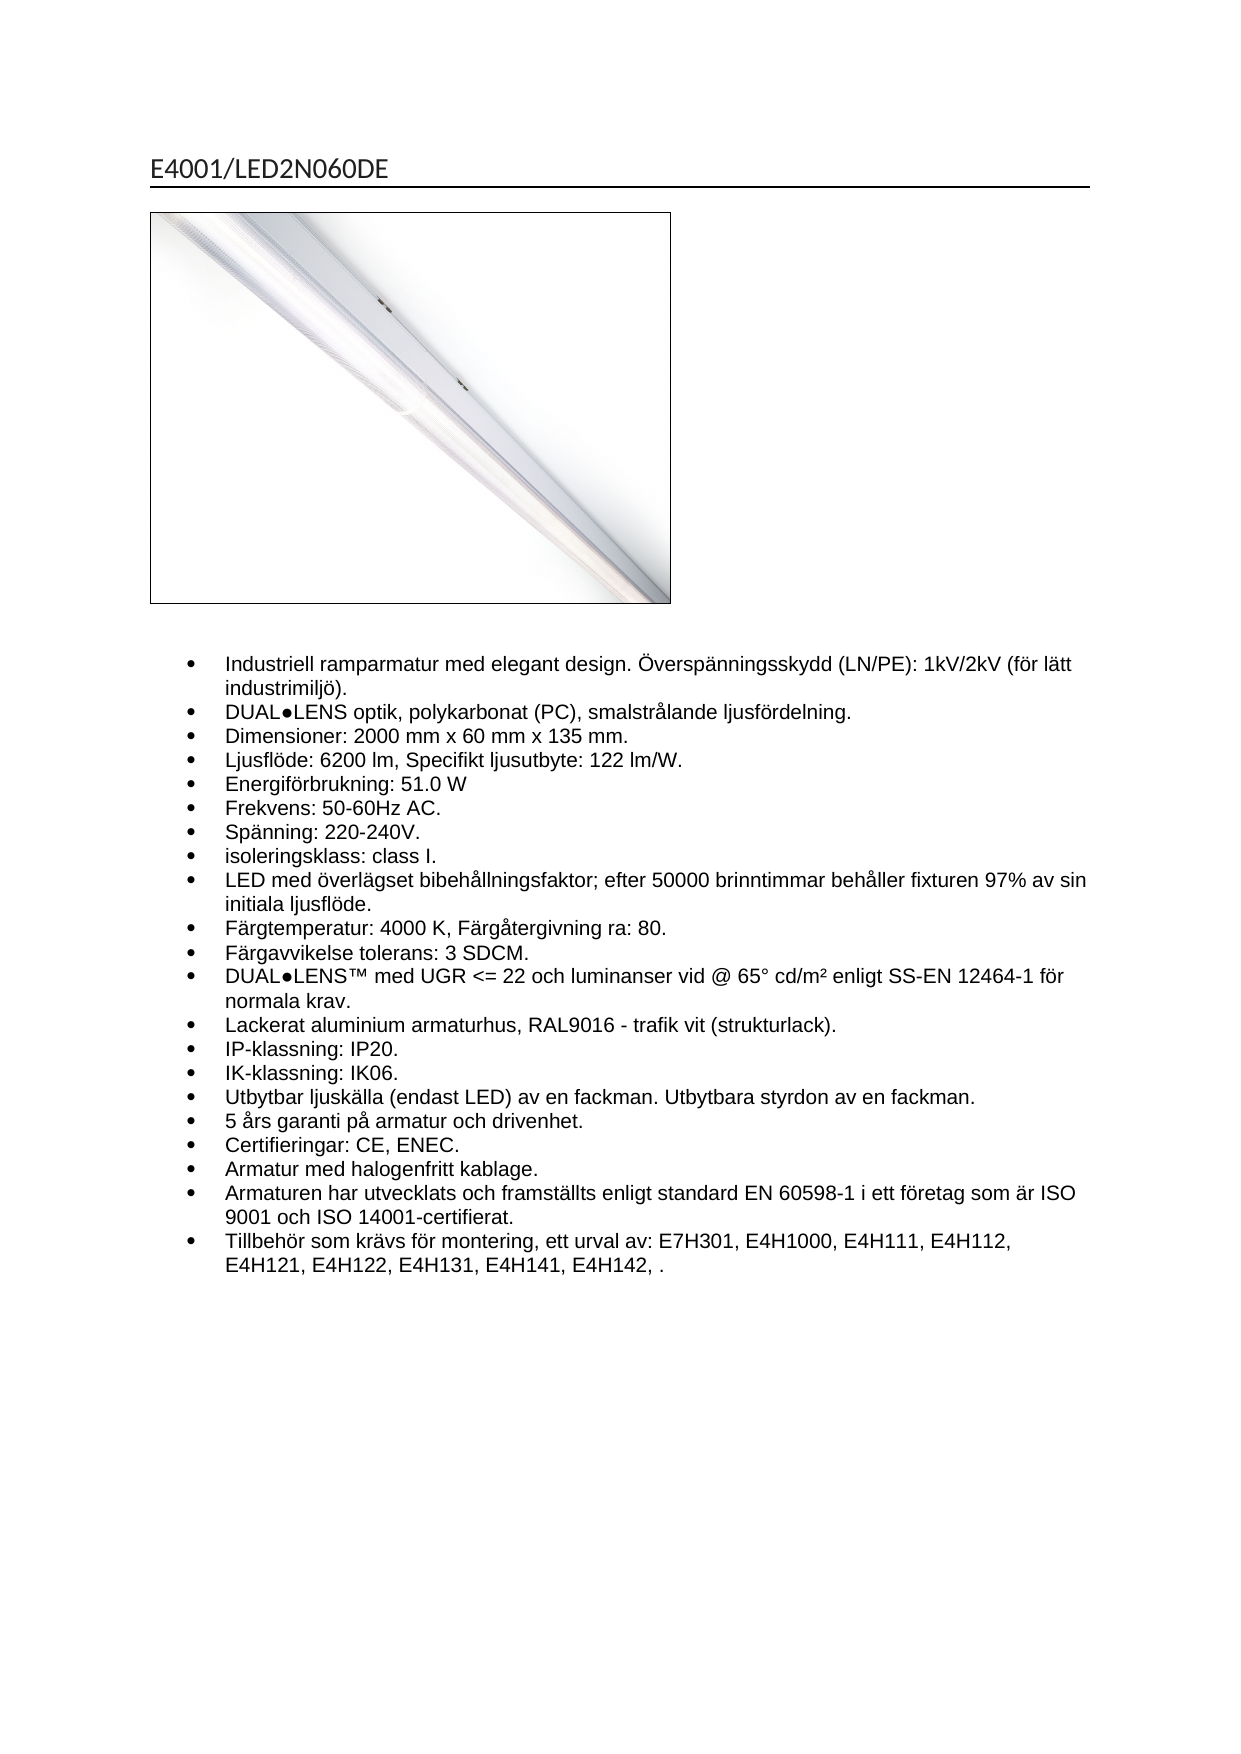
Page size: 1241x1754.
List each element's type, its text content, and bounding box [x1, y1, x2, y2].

list Energiförbrukning: 51.0 W [187, 772, 1090, 796]
list Armaturen har utvecklats och framställts enligt standard EN 60598-1 i ett företag som är ISO 9001 och ISO 14001-certifierat. [187, 1181, 1090, 1229]
list Dimensioner: 2000 mm x 60 mm x 135 mm. [187, 724, 1090, 748]
list LED med överlägset bibehållningsfaktor; efter 50000 brinntimmar behåller fixturen 97% av sin initiala ljusflöde. [187, 868, 1090, 916]
list Ljusflöde: 6200 lm, Specifikt ljusutbyte: 122 lm/W. [187, 748, 1090, 772]
list IP-klassning: IP20. [187, 1036, 1090, 1061]
list Färgtemperatur: 4000 K, Färgåtergivning ra: 80. [187, 916, 1090, 940]
list Spänning: 220-240V. [187, 820, 1090, 844]
list Utbytbar ljuskälla (endast LED) av en fackman. Utbytbara styrdon av en fackman. [187, 1084, 1090, 1109]
list DUAL●LENS optik, polykarbonat (PC), smalstrålande ljusfördelning. [187, 700, 1090, 724]
list DUAL●LENS™ med UGR <= 22 och luminanser vid @ 65° cd/m² enligt SS-EN 12464-1 för normala krav. [187, 964, 1090, 1012]
text E4001/LED2N060DE [150, 150, 1090, 186]
list Färgavvikelse tolerans: 3 SDCM. [187, 940, 1090, 964]
list IK-klassning: IK06. [187, 1061, 1090, 1084]
list Lackerat aluminium armaturhus, RAL9016 - trafik vit (strukturlack). [187, 1012, 1090, 1036]
picture [151, 213, 670, 603]
list 5 års garanti på armatur och drivenhet. [187, 1109, 1090, 1133]
list Certifieringar: CE, ENEC. [187, 1133, 1090, 1157]
list Frekvens: 50-60Hz AC. [187, 796, 1090, 820]
list Tillbehör som krävs för montering, ett urval av: E7H301, E4H1000, E4H111, E4H112, E4H121, E4H122, E4H131, E4H141, E4H142, . [187, 1229, 1090, 1277]
list Armatur med halogenfritt kablage. [187, 1157, 1090, 1181]
list isoleringsklass: class I. [187, 844, 1090, 868]
list Industriell ramparmatur med elegant design. Överspänningsskydd (LN/PE): 1kV/2kV (för lätt industrimiljö). [187, 652, 1090, 700]
